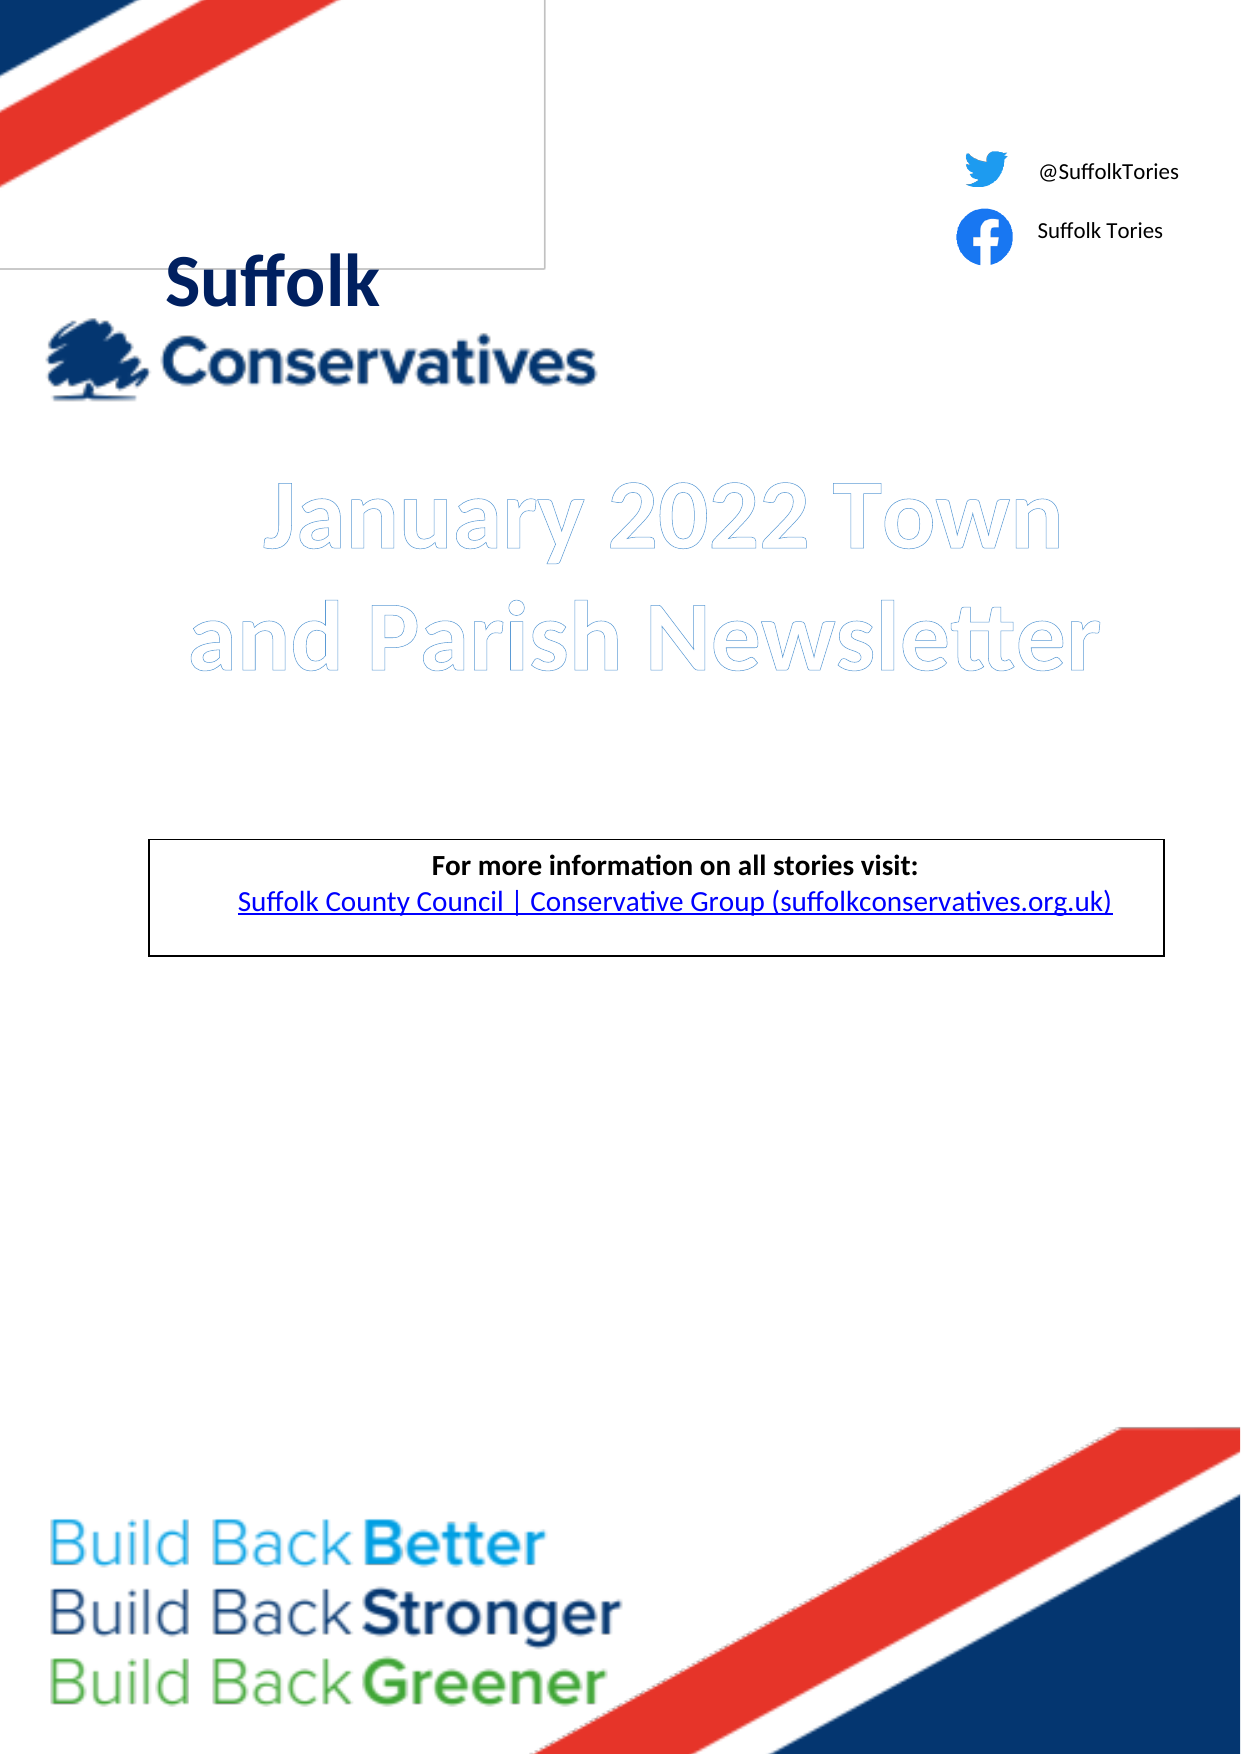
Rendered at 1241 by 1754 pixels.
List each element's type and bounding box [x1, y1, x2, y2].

picture [954, 206, 1015, 268]
picture [963, 150, 1010, 188]
